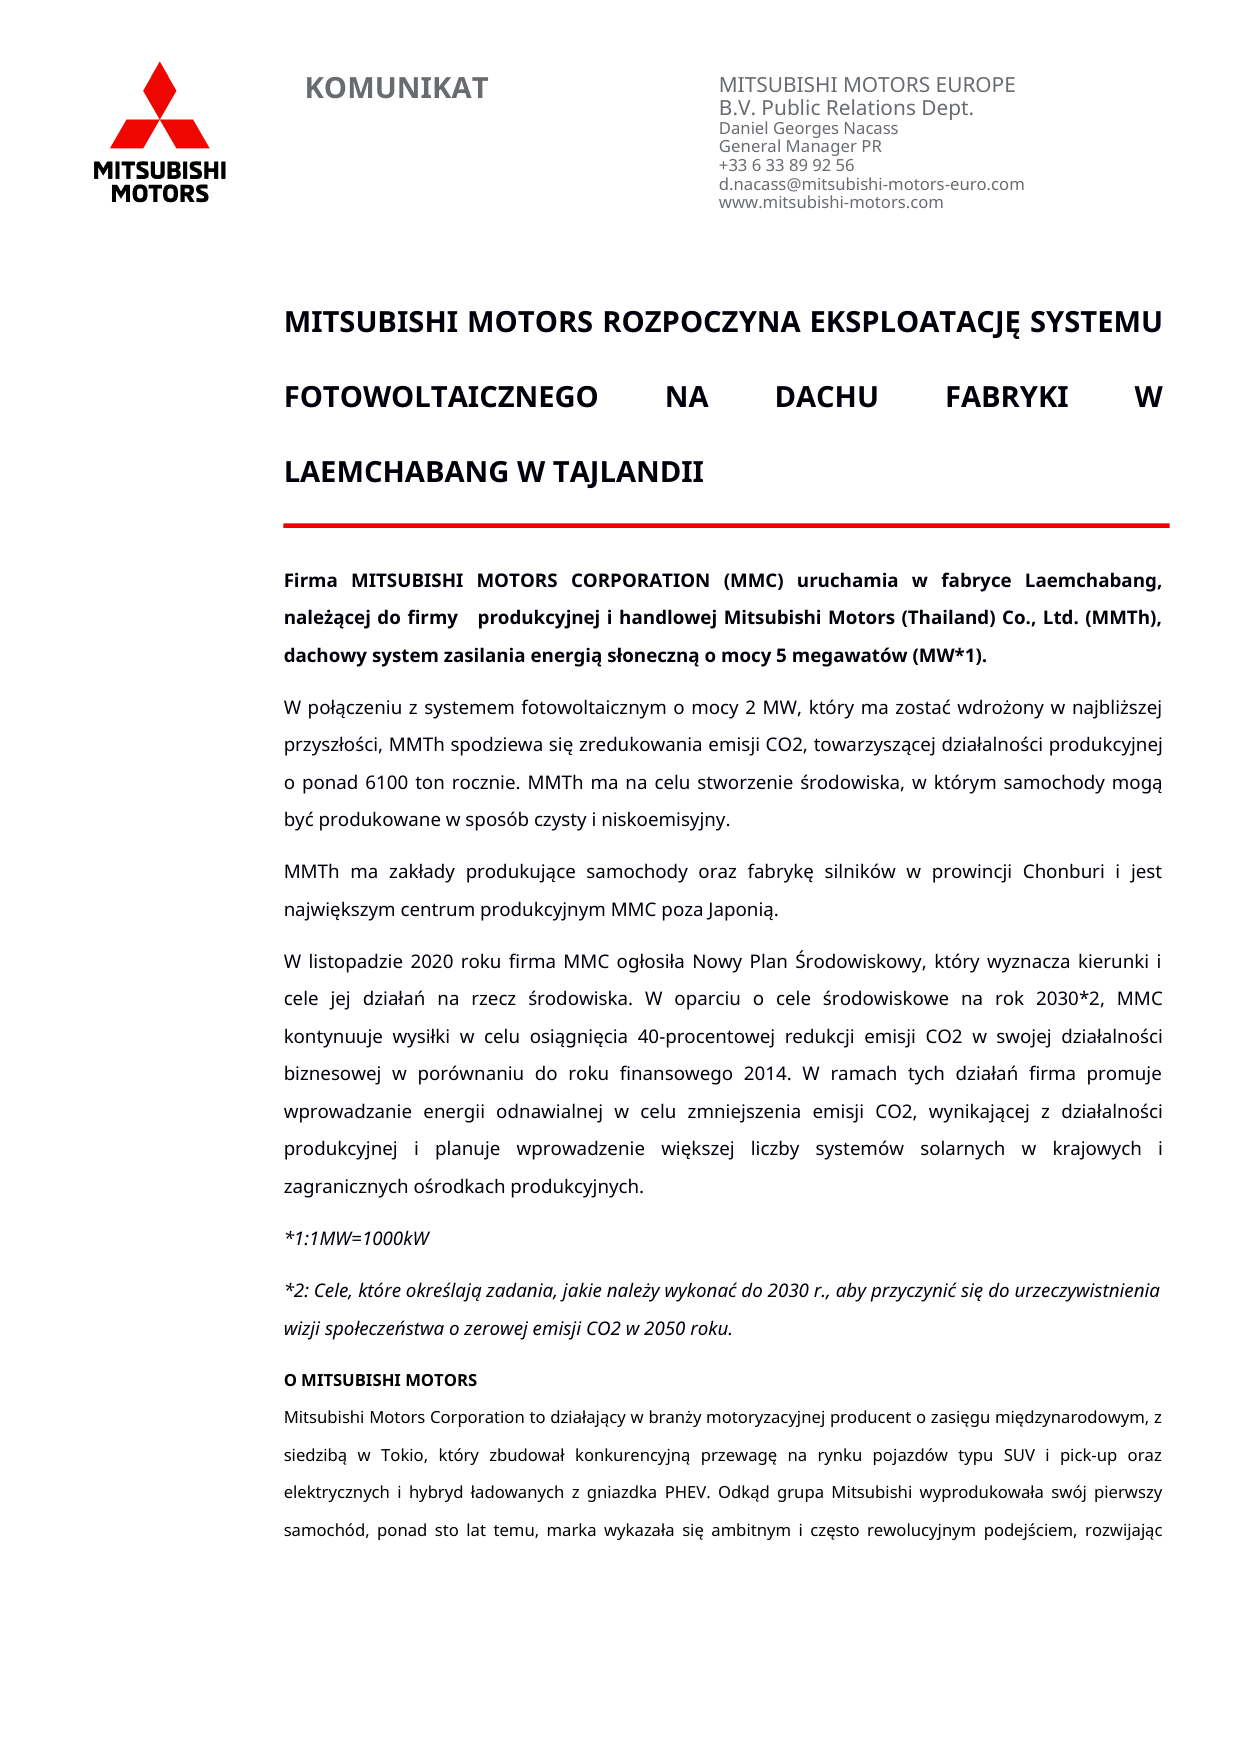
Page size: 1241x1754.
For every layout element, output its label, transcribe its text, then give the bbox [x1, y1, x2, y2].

text O MITSUBISHI MOTORS [283, 1361, 1163, 1398]
text W listopadzie 2020 roku firma MMC ogłosiła Nowy Plan Środowiskowy, który wyznacza kierunki i cele jej działań na rzecz środowiska. W oparciu o cele środowiskowe na rok 2030*2, MMC kontynuuje wysiłki w celu osiągnięcia 40-procentowej redukcji emisji CO2 w swojej działalności biznesowej w porównaniu do roku finansowego 2014. W ramach tych działań firma promuje wprowadzanie energii odnawialnej w celu zmniejszenia emisji CO2, wynikającej z działalności produkcyjnej i planuje wprowadzenie większej liczby systemów solarnych w krajowych i zagranicznych ośrodkach produkcyjnych. [283, 942, 1163, 1205]
text W połączeniu z systemem fotowoltaicznym o mocy 2 MW, który ma zostać wdrożony w najbliższej przyszłości, MMTh spodziewa się zredukowania emisji CO2, towarzyszącej działalności produkcyjnej o ponad 6100 ton rocznie. MMTh ma na celu stworzenie środowiska, w którym samochody mogą być produkowane w sposób czysty i niskoemisyjny. [283, 688, 1163, 838]
text Firma MITSUBISHI MOTORS CORPORATION (MMC) uruchamia w fabryce Laemchabang, należącej do firmy produkcyjnej i handlowej Mitsubishi Motors (Thailand) Co., Ltd. (MMTh), dachowy system zasilania energią słoneczną o mocy 5 megawatów (MW*1). [283, 561, 1163, 673]
text *1:1MW=1000kW [283, 1219, 1163, 1257]
text MMTh ma zakłady produkujące samochody oraz fabrykę silników w prowincji Chonburi i jest największym centrum produkcyjnym MMC poza Japonią. [283, 853, 1163, 928]
picture [0, 0, 284, 232]
text MITSUBISHI MOTORS rozpoczyna eksploatację systemu fotowoltaicznego na dachu fabryki w Laemchabang w Tajlandii [283, 284, 1163, 509]
text *2: Cele, które określają zadania, jakie należy wykonać do 2030 r., aby przyczynić się do urzeczywistnienia wizji społeczeństwa o zerowej emisji CO2 w 2050 roku. [283, 1271, 1163, 1346]
